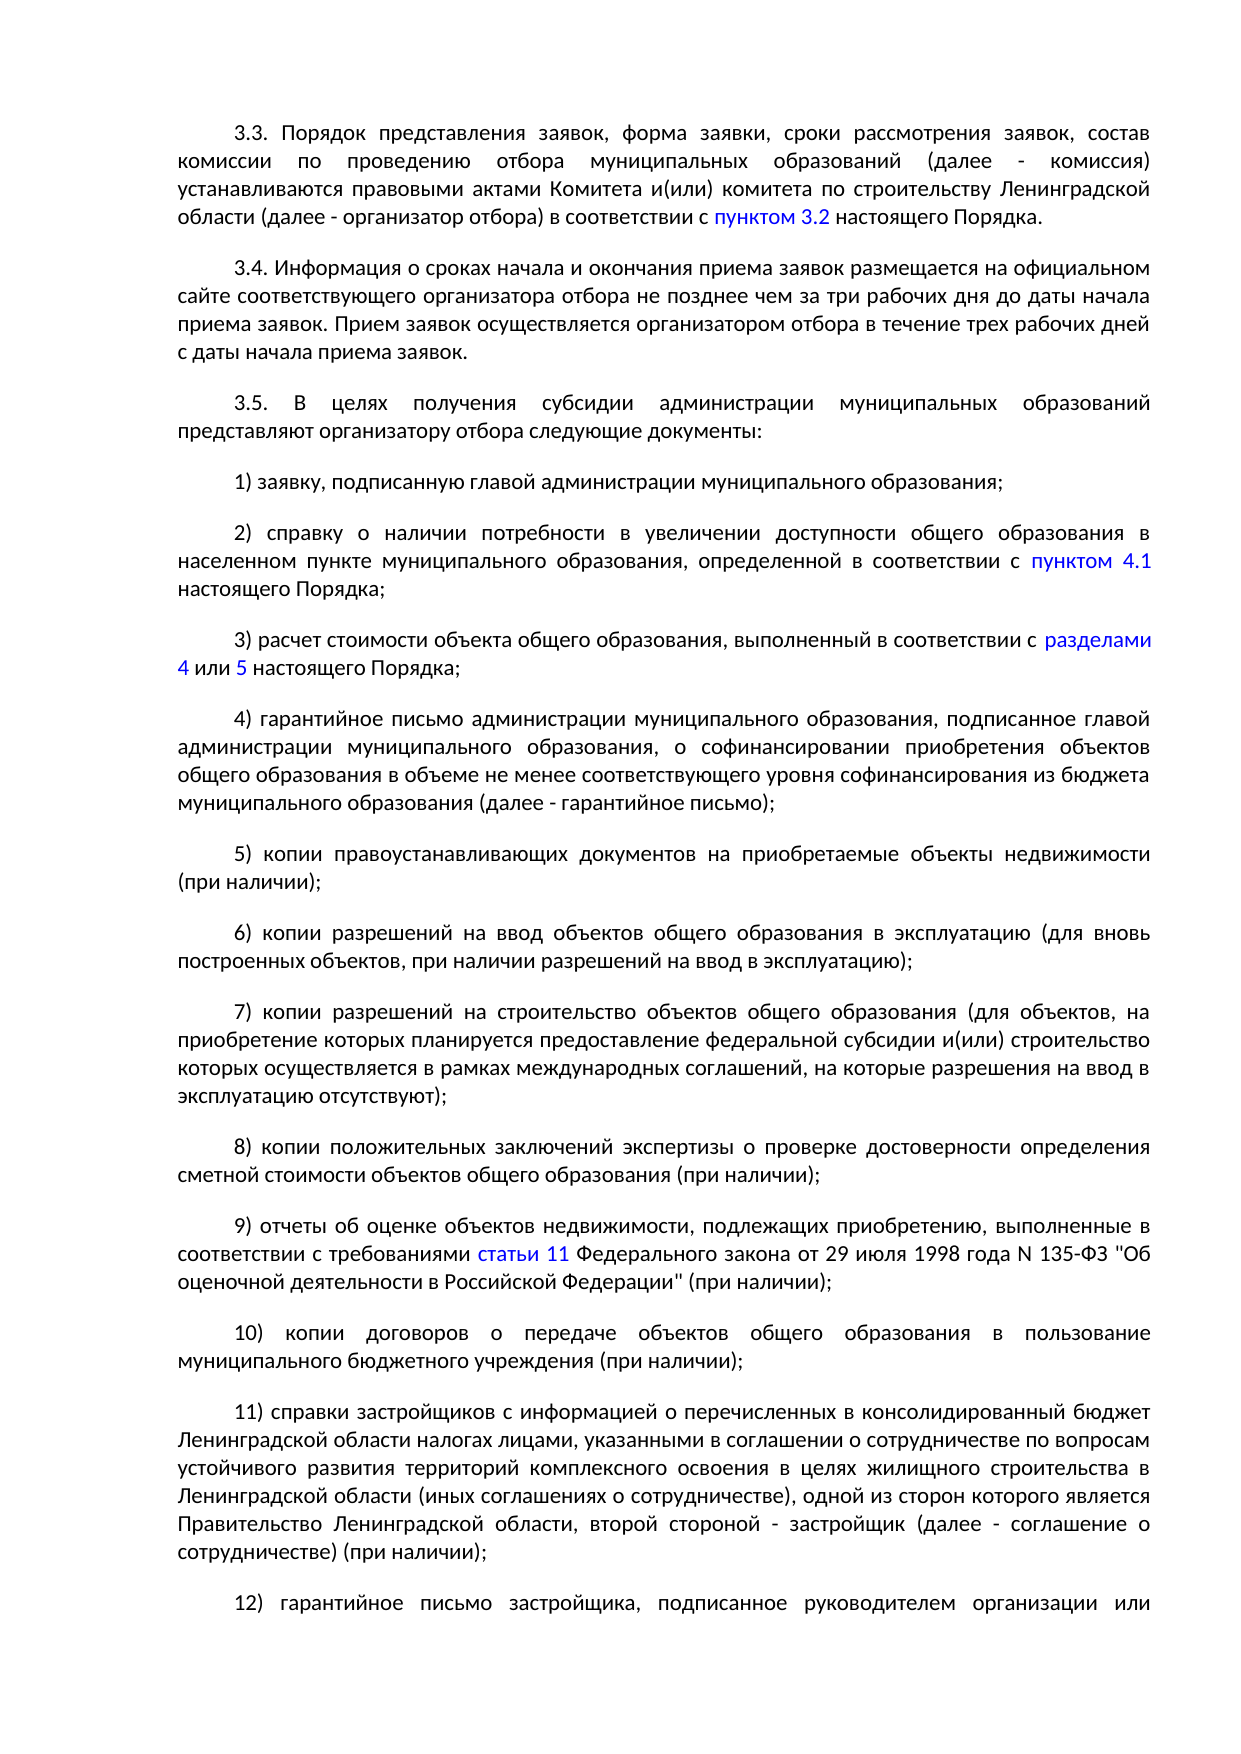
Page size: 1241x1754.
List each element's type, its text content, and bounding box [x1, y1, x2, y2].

text 3.5. В целях получения субсидии администрации муниципальных образований представляют организатору отбора следующие документы: [177, 388, 1152, 444]
text 4) гарантийное письмо администрации муниципального образования, подписанное главой администрации муниципального образования, о софинансировании приобретения объектов общего образования в объеме не менее соответствующего уровня софинансирования из бюджета муниципального образования (далее - гарантийное письмо); [177, 704, 1152, 816]
text 5) копии правоустанавливающих документов на приобретаемые объекты недвижимости (при наличии); [177, 839, 1152, 895]
text 2) справку о наличии потребности в увеличении доступности общего образования в населенном пункте муниципального образования, определенной в соответствии с пунктом 4.1 настоящего Порядка; [177, 518, 1152, 602]
text 1) заявку, подписанную главой администрации муниципального образования; [177, 467, 1152, 495]
text 3) расчет стоимости объекта общего образования, выполненный в соответствии с разделами 4 или 5 настоящего Порядка; [177, 625, 1152, 681]
text 6) копии разрешений на ввод объектов общего образования в эксплуатацию (для вновь построенных объектов, при наличии разрешений на ввод в эксплуатацию); [177, 918, 1152, 974]
text 11) справки застройщиков с информацией о перечисленных в консолидированный бюджет Ленинградской области налогах лицами, указанными в соглашении о сотрудничестве по вопросам устойчивого развития территорий комплексного освоения в целях жилищного строительства в Ленинградской области (иных соглашениях о сотрудничестве), одной из сторон которого является Правительство Ленинградской области, второй стороной - застройщик (далее - соглашение о сотрудничестве) (при наличии); [177, 1397, 1152, 1565]
text 3.4. Информация о сроках начала и окончания приема заявок размещается на официальном сайте соответствующего организатора отбора не позднее чем за три рабочих дня до даты начала приема заявок. Прием заявок осуществляется организатором отбора в течение трех рабочих дней с даты начала приема заявок. [177, 253, 1152, 365]
text 7) копии разрешений на строительство объектов общего образования (для объектов, на приобретение которых планируется предоставление федеральной субсидии и(или) строительство которых осуществляется в рамках международных соглашений, на которые разрешения на ввод в эксплуатацию отсутствуют); [177, 997, 1152, 1109]
text 10) копии договоров о передаче объектов общего образования в пользование муниципального бюджетного учреждения (при наличии); [177, 1318, 1152, 1374]
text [177, 1588, 1152, 1616]
text 8) копии положительных заключений экспертизы о проверке достоверности определения сметной стоимости объектов общего образования (при наличии); [177, 1132, 1152, 1188]
text 3.3. Порядок представления заявок, форма заявки, сроки рассмотрения заявок, состав комиссии по проведению отбора муниципальных образований (далее - комиссия) устанавливаются правовыми актами Комитета и(или) комитета по строительству Ленинградской области (далее - организатор отбора) в соответствии с пунктом 3.2 настоящего Порядка. [177, 118, 1152, 230]
text 9) отчеты об оценке объектов недвижимости, подлежащих приобретению, выполненные в соответствии с требованиями статьи 11 Федерального закона от 29 июля 1998 года N 135-ФЗ "Об оценочной деятельности в Российской Федерации" (при наличии); [177, 1211, 1152, 1295]
